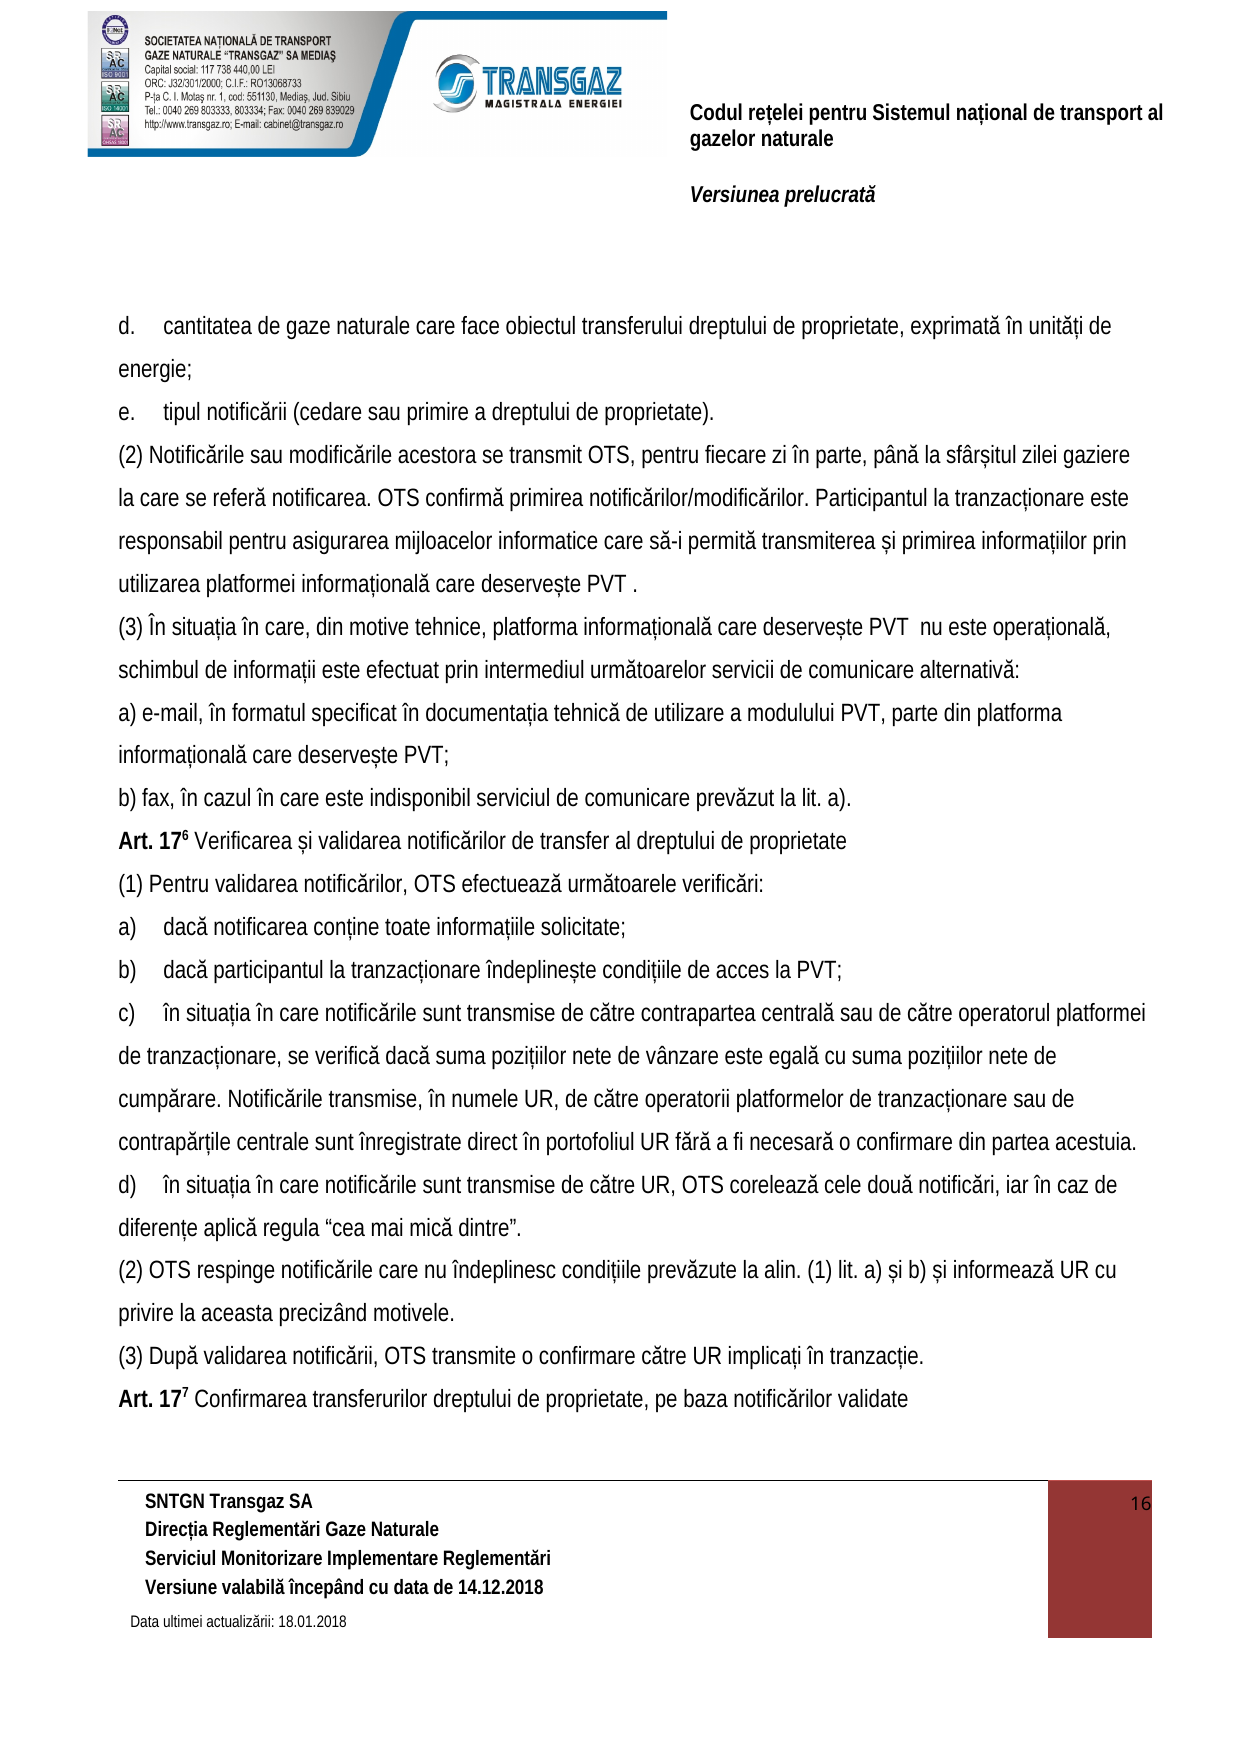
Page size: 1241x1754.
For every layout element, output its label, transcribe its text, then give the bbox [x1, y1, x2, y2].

text (2) Notificările sau modificările acestora se transmit OTS, pentru fiecare zi în parte, până la sfârșitul zilei gaziere la care se referă notificarea. OTS confirmă primirea notificărilor/modificărilor. Participantul la tranzacționare este responsabil pentru asigurarea mijloacelor informatice care să-i permită transmiterea și primirea informațiilor prin utilizarea platformei informațională care deservește PVT . [118, 440, 1152, 597]
text a) dacă notificarea conține toate informațiile solicitate; [118, 912, 1152, 941]
text b) fax, în cazul în care este indisponibil serviciul de comunicare prevăzut la lit. a). [118, 783, 1152, 812]
text c) în situația în care notificările sunt transmise de către contrapartea centrală sau de către operatorul platformei de tranzacționare, se verifică dacă suma pozițiilor nete de vânzare este egală cu suma pozițiilor nete de cumpărare. Notificările transmise, în numele UR, de către operatorii platformelor de tranzacționare sau de contrapărțile centrale sunt înregistrate direct în portofoliul UR fără a fi necesară o confirmare din partea acestuia. [118, 998, 1152, 1155]
text (3) După validarea notificării, OTS transmite o confirmare către UR implicați în tranzacție. [118, 1341, 1152, 1370]
text e. tipul notificării (cedare sau primire a dreptului de proprietate). [118, 397, 1152, 426]
text Art. 176 Verificarea și validarea notificărilor de transfer al dreptului de proprietate [118, 826, 1152, 855]
text (3) În situația în care, din motive tehnice, platforma informațională care deservește PVT nu este operațională, schimbul de informații este efectuat prin intermediul următoarelor servicii de comunicare alternativă: [118, 612, 1152, 683]
text Art. 177 Confirmarea transferurilor dreptului de proprietate, pe baza notificărilor validate [118, 1384, 1152, 1413]
text d) în situația în care notificările sunt transmise de către UR, OTS corelează cele două notificări, iar în caz de diferențe aplică regula “cea mai mică dintre”. [118, 1169, 1152, 1241]
text b) dacă participantul la tranzacționare îndeplinește condițiile de acces la PVT; [118, 955, 1152, 984]
text (2) OTS respinge notificările care nu îndeplinesc condițiile prevăzute la alin. (1) lit. a) și b) și informează UR cu privire la aceasta precizând motivele. [118, 1255, 1152, 1327]
text d. cantitatea de gaze naturale care face obiectul transferului dreptului de proprietate, exprimată în unități de energie; [118, 311, 1152, 383]
text a) e-mail, în formatul specificat în documentația tehnică de utilizare a modulului PVT, parte din platforma informațională care deservește PVT; [118, 697, 1152, 769]
text (1) Pentru validarea notificărilor, OTS efectuează următoarele verificări: [118, 869, 1152, 898]
picture [87, 11, 668, 157]
